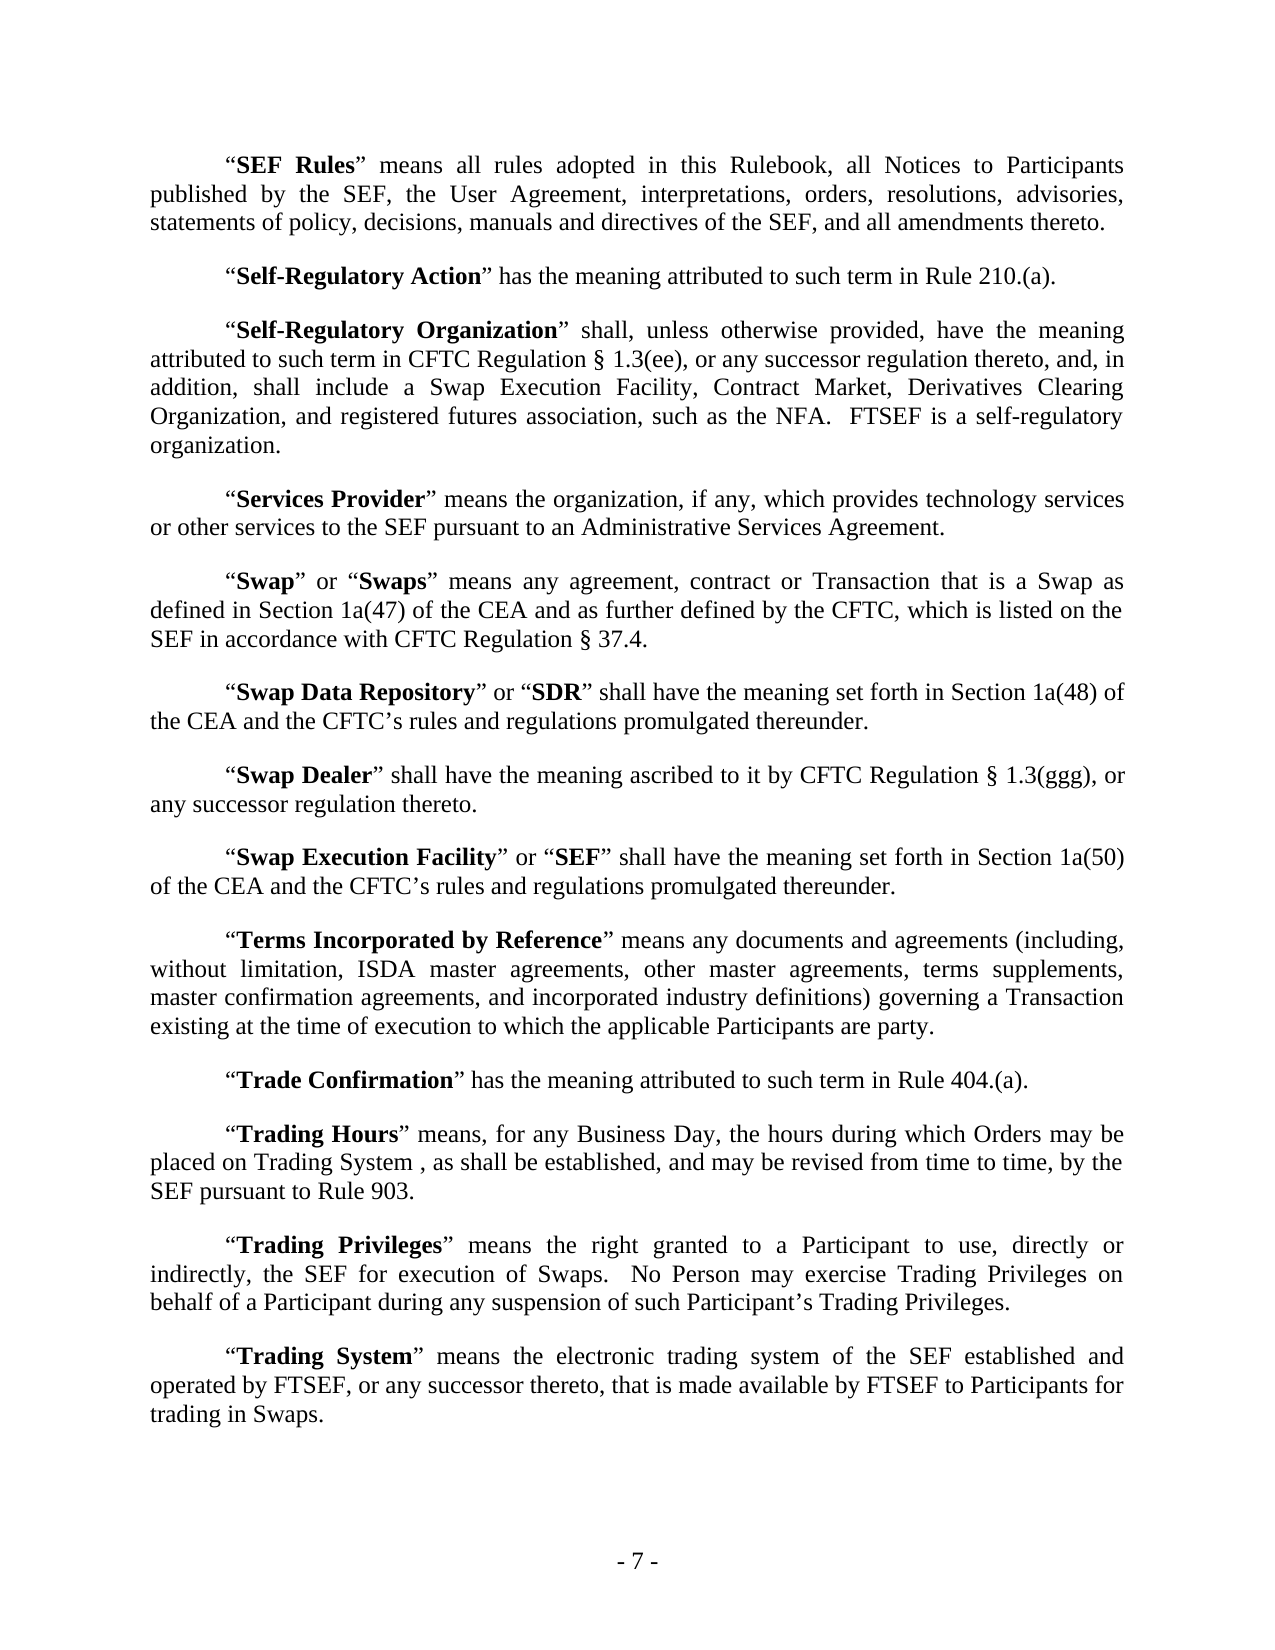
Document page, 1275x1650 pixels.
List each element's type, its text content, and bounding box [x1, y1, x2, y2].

text “Swap Data Repository” or “SDR” shall have the meaning set forth in Section 1a(48) of the CEA and the CFTC’s rules and regulations promulgated thereunder. [150, 677, 1125, 735]
text “Trading Hours” means, for any Business Day, the hours during which Orders may be placed on Trading System , as shall be established, and may be revised from time to time, by the SEF pursuant to Rule 903. [150, 1119, 1125, 1205]
text “SEF Rules” means all rules adopted in this Rulebook, all Notices to Participants published by the SEF, the User Agreement, interpretations, orders, resolutions, advisories, statements of policy, decisions, manuals and directives of the SEF, and all amendments thereto. [150, 150, 1125, 236]
text “Swap” or “Swaps” means any agreement, contract or Transaction that is a Swap as defined in Section 1a(47) of the CEA and as further defined by the CFTC, which is listed on the SEF in accordance with CFTC Regulation § 37.4. [150, 566, 1125, 652]
text “Terms Incorporated by Reference” means any documents and agreements (including, without limitation, ISDA master agreements, other master agreements, terms supplements, master confirmation agreements, and incorporated industry definitions) governing a Transaction existing at the time of execution to which the applicable Participants are party. [150, 925, 1125, 1040]
text “Swap Execution Facility” or “SEF” shall have the meaning set forth in Section 1a(50) of the CEA and the CFTC’s rules and regulations promulgated thereunder. [150, 842, 1125, 900]
text “Self-Regulatory Organization” shall, unless otherwise provided, have the meaning attributed to such term in CFTC Regulation § 1.3(ee), or any successor regulation thereto, and, in addition, shall include a Swap Execution Facility, Contract Market, Derivatives Clearing Organization, and registered futures association, such as the NFA. FTSEF is a self-regulatory organization. [150, 315, 1125, 459]
text “Trade Confirmation” has the meaning attributed to such term in Rule 404(a). [150, 1065, 1125, 1094]
text “Trading Privileges” means the right granted to a Participant to use, directly or indirectly, the SEF for execution of Swaps. No Person may exercise Trading Privileges on behalf of a Participant during any suspension of such Participant’s Trading Privileges. [150, 1230, 1125, 1316]
text “Trading System” means the electronic trading system of the SEF established and operated by FTSEF, or any successor thereto, that is made available by FTSEF to Participants for trading in Swaps. [150, 1341, 1125, 1427]
text “Swap Dealer” shall have the meaning ascribed to it by CFTC Regulation § 1.3(ggg), or any successor regulation thereto. [150, 760, 1125, 817]
text “Self-Regulatory Action” has the meaning attributed to such term in Rule 210(a). [150, 261, 1125, 290]
text “Services Provider” means the organization, if any, which provides technology services or other services to the SEF pursuant to an Administrative Services Agreement. [150, 484, 1125, 541]
